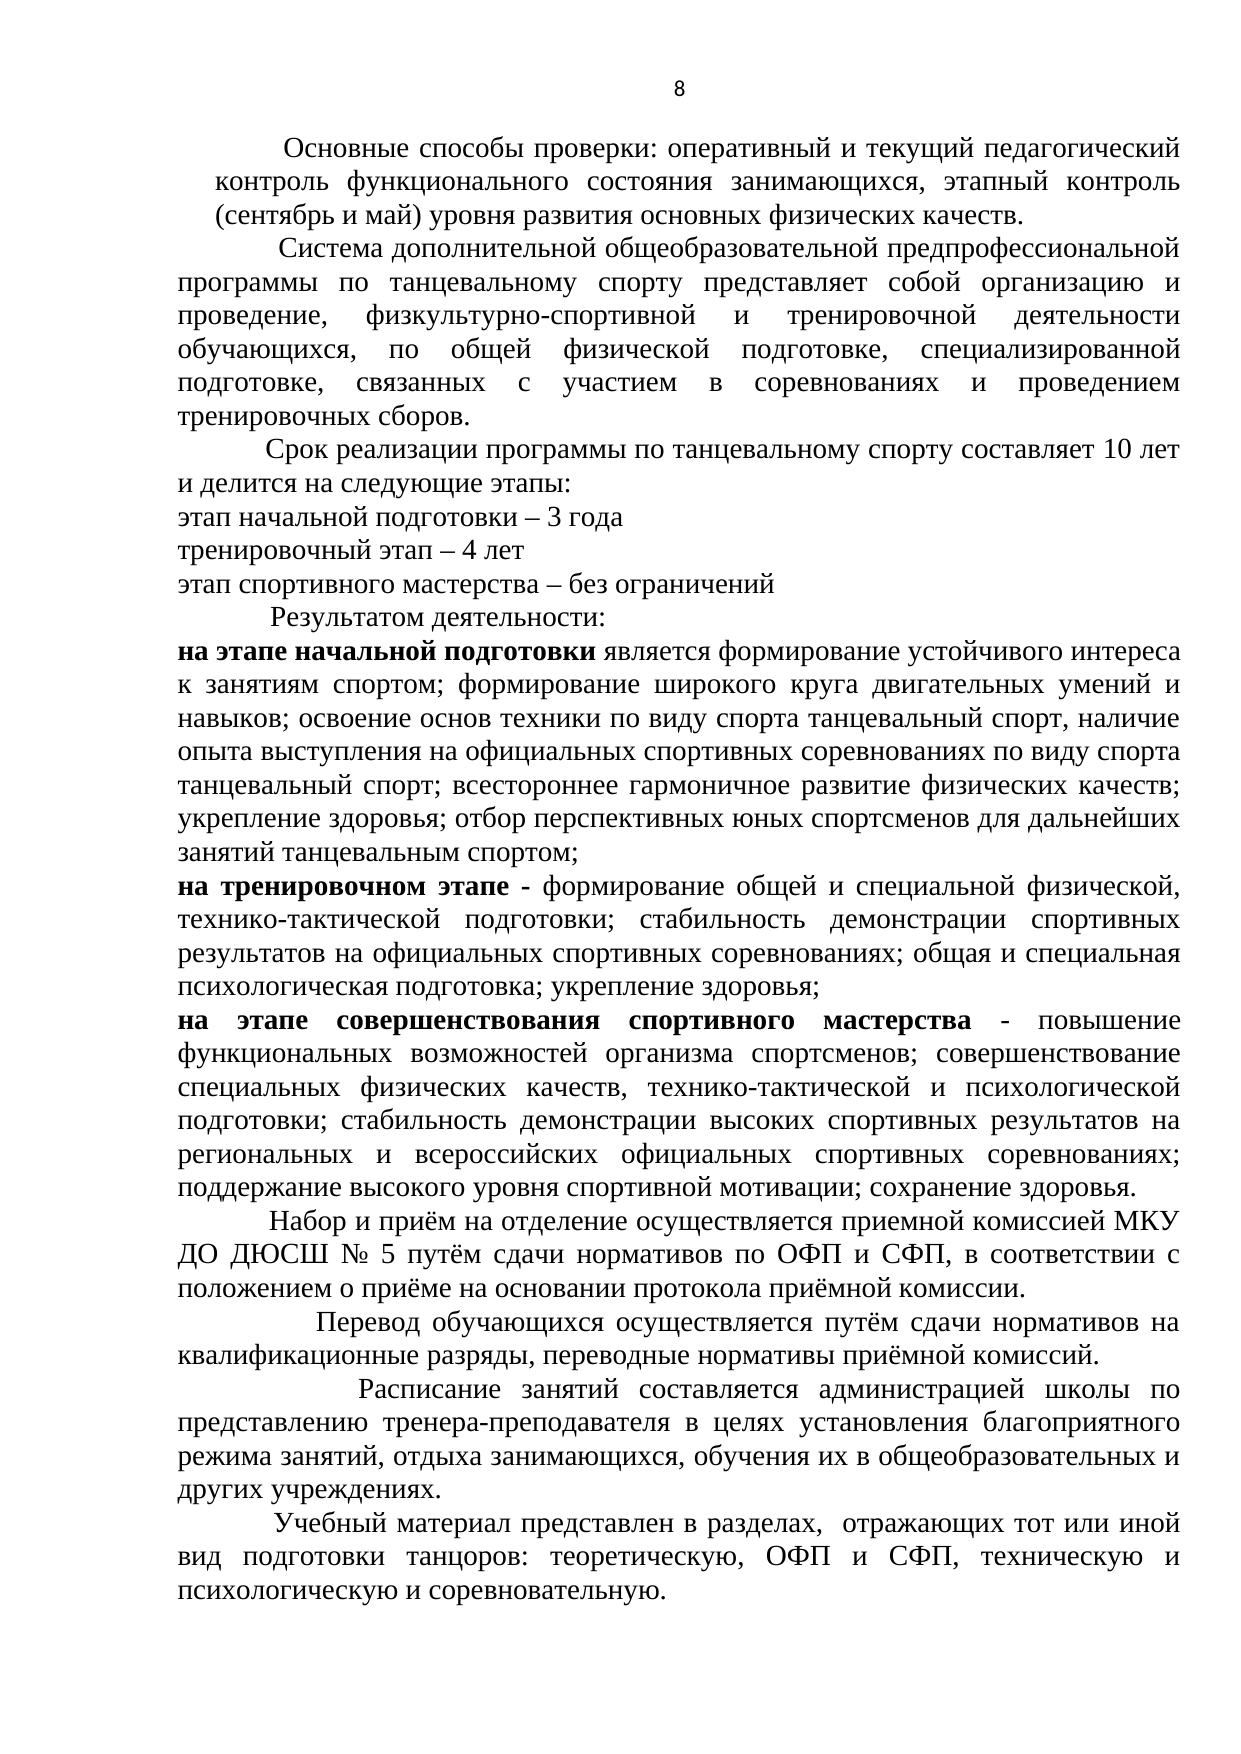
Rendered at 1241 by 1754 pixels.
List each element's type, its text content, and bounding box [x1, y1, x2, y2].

text этап спортивного мастерства – без ограничений [177, 566, 1181, 599]
text Учебный материал представлен в разделах, отражающих тот или иной вид подготовки танцоров: теоретическую, ОФП и СФП, техническую и психологическую и соревновательную. [177, 1505, 1181, 1606]
text на тренировочном этапе - формирование общей и специальной физической, технико-тактической подготовки; стабильность демонстрации спортивных результатов на официальных спортивных соревнованиях; общая и специальная психологическая подготовка; укрепление здоровья; [177, 868, 1181, 1002]
text на этапе начальной подготовки является формирование устойчивого интереса к занятиям спортом; формирование широкого круга двигательных умений и навыков; освоение основ техники по виду спорта танцевальный спорт, наличие опыта выступления на официальных спортивных соревнованиях по виду спорта танцевальный спорт; всестороннее гармоничное развитие физических качеств; укрепление здоровья; отбор перспективных юных спортсменов для дальнейших занятий танцевальным спортом; [177, 633, 1181, 868]
text этап начальной подготовки – 3 года [177, 499, 1181, 532]
text Перевод обучающихся осуществляется путём сдачи нормативов на квалификационные разряды, переводные нормативы приёмной комиссий. [177, 1304, 1181, 1371]
text Основные способы проверки: оперативный и текущий педагогический контроль функционального состояния занимающихся, этапный контроль (сентябрь и май) уровня развития основных физических качеств. [215, 130, 1181, 230]
text на этапе совершенствования спортивного мастерства - повышение функциональных возможностей организма спортсменов; совершенствование специальных физических качеств, технико-тактической и психологической подготовки; стабильность демонстрации высоких спортивных результатов на региональных и всероссийских официальных спортивных соревнованиях; поддержание высокого уровня спортивной мотивации; сохранение здоровья. [177, 1002, 1181, 1203]
text Система дополнительной общеобразовательной предпрофессиональной программы по танцевальному спорту представляет собой организацию и проведение, физкультурно-спортивной и тренировочной деятельности обучающихся, по общей физической подготовке, специализированной подготовке, связанных с участием в соревнованиях и проведением тренировочных сборов. [177, 230, 1181, 432]
text тренировочный этап – 4 лет [177, 532, 1181, 566]
text Результатом деятельности: [177, 599, 1181, 633]
text Срок реализации программы по танцевальному спорту составляет 10 лет и делится на следующие этапы: [177, 432, 1181, 499]
text Набор и приём на отделение осуществляется приемной комиссией МКУ ДО ДЮСШ № 5 путём сдачи нормативов по ОФП и СФП, в соответствии с положением о приёме на основании протокола приёмной комиссии. [177, 1203, 1181, 1304]
text Расписание занятий составляется администрацией школы по представлению тренера-преподавателя в целях установления благоприятного режима занятий, отдыха занимающихся, обучения их в общеобразовательных и других учреждениях. [177, 1371, 1181, 1505]
